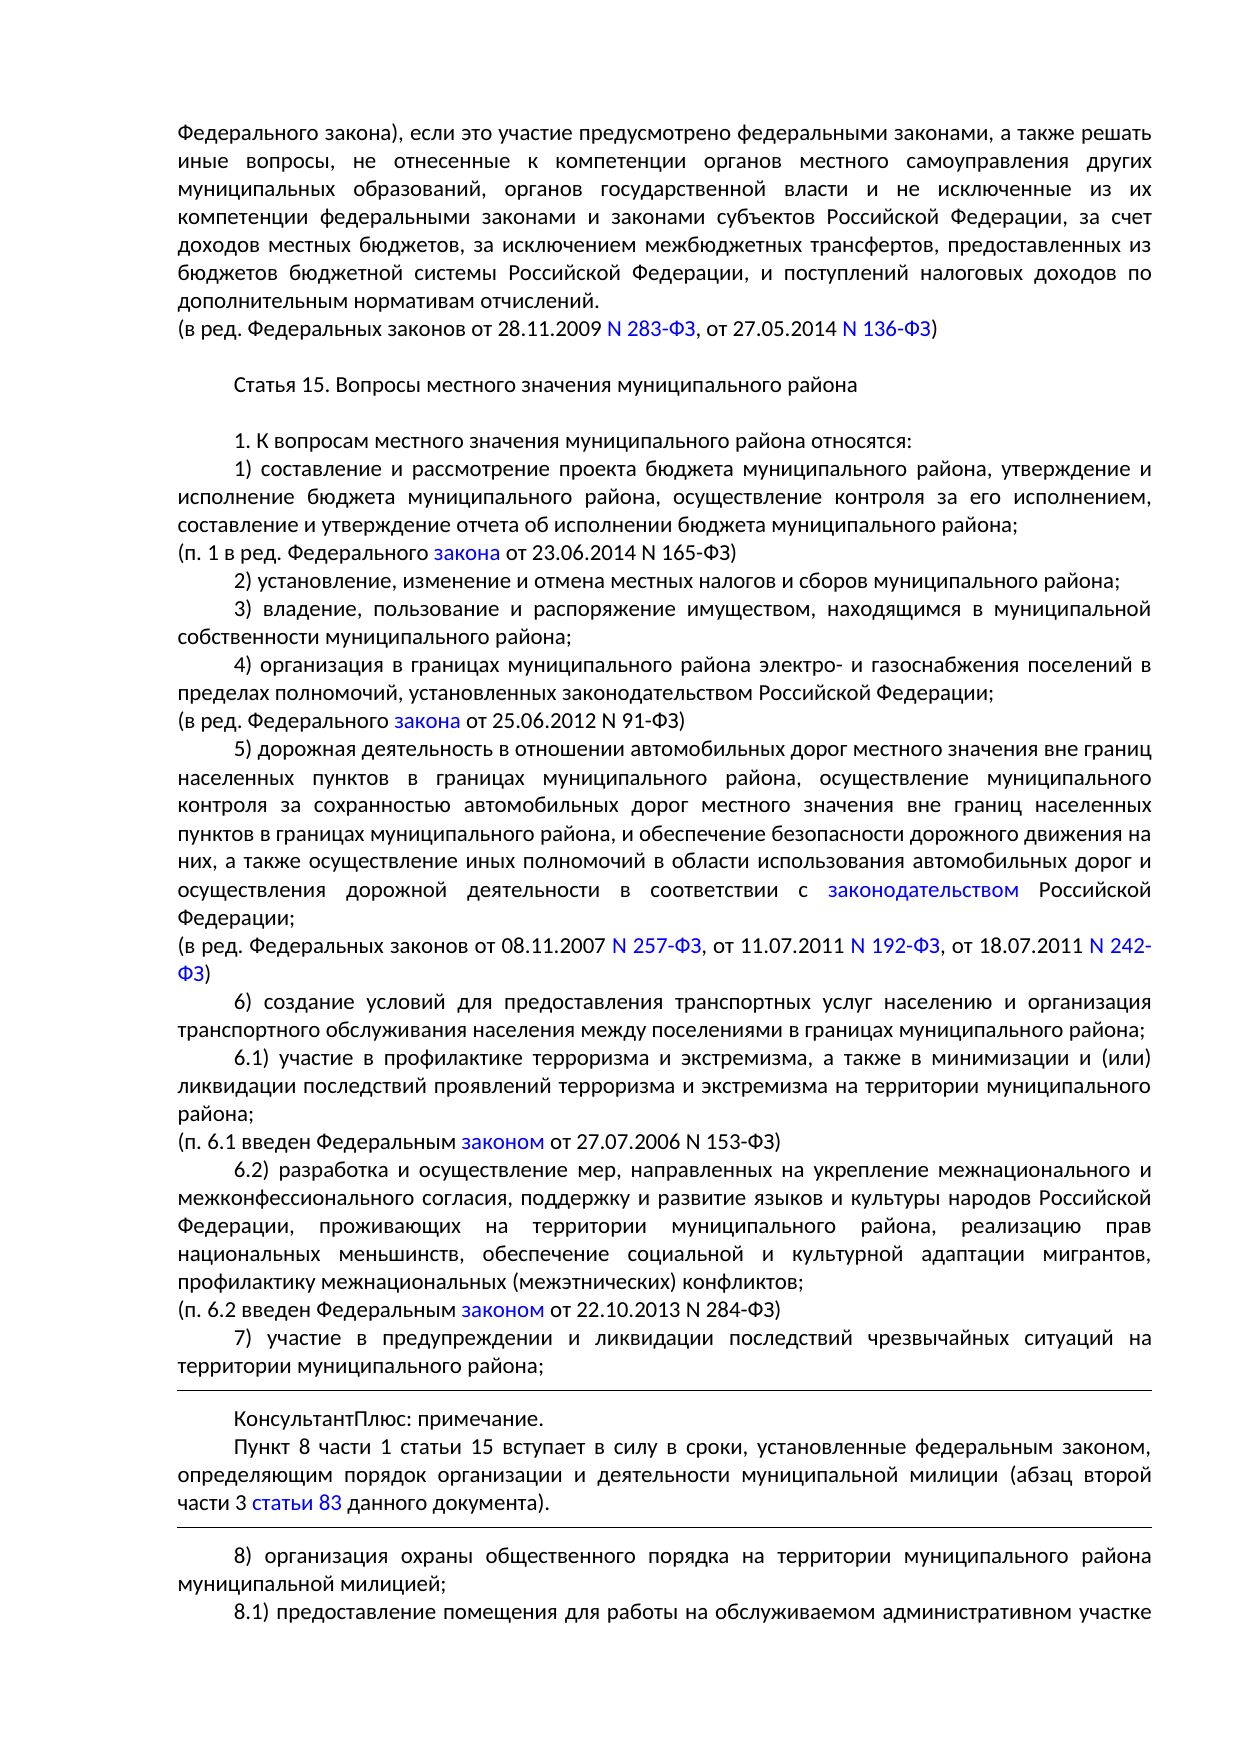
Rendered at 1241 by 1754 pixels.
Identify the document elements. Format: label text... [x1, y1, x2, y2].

text (в ред. Федерального закона от 25.06.2012 N 91-ФЗ) [177, 707, 1152, 734]
text 3) владение, пользование и распоряжение имуществом, находящимся в муниципальной собственности муниципального района; [177, 594, 1152, 651]
text 5) дорожная деятельность в отношении автомобильных дорог местного значения вне границ населенных пунктов в границах муниципального района, осуществление муниципального контроля за сохранностью автомобильных дорог местного значения вне границ населенных пунктов в границах муниципального района, и обеспечение безопасности дорожного движения на них, а также осуществление иных полномочий в области использования автомобильных дорог и осуществления дорожной деятельности в соответствии с законодательством Российской Федерации; [177, 734, 1152, 931]
text 6.1) участие в профилактике терроризма и экстремизма, а также в минимизации и (или) ликвидации последствий проявлений терроризма и экстремизма на территории муниципального района; [177, 1043, 1152, 1127]
text Статья 15. Вопросы местного значения муниципального района [177, 370, 1152, 398]
text (в ред. Федеральных законов от 08.11.2007 N 257-ФЗ, от 11.07.2011 N 192-ФЗ, от 18.07.2011 N 242-ФЗ) [177, 931, 1152, 987]
text 7) участие в предупреждении и ликвидации последствий чрезвычайных ситуаций на территории муниципального района; [177, 1323, 1152, 1379]
text (п. 6.2 введен Федеральным законом от 22.10.2013 N 284-ФЗ) [177, 1295, 1152, 1323]
text (в ред. Федеральных законов от 28.11.2009 N 283-ФЗ, от 27.05.2014 N 136-ФЗ) [177, 314, 1152, 342]
text 2) установление, изменение и отмена местных налогов и сборов муниципального района; [177, 566, 1152, 594]
text 8) организация охраны общественного порядка на территории муниципального района муниципальной милицией; [177, 1541, 1152, 1597]
text Пункт 8 части 1 статьи 15 вступает в силу в сроки, установленные федеральным законом, определяющим порядок организации и деятельности муниципальной милиции (абзац второй части 3 статьи 83 данного документа). [177, 1432, 1152, 1516]
text (п. 6.1 введен Федеральным законом от 27.07.2006 N 153-ФЗ) [177, 1127, 1152, 1155]
text 6) создание условий для предоставления транспортных услуг населению и организация транспортного обслуживания населения между поселениями в границах муниципального района; [177, 987, 1152, 1043]
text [177, 118, 1152, 314]
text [177, 1597, 1152, 1625]
text 4) организация в границах муниципального района электро- и газоснабжения поселений в пределах полномочий, установленных законодательством Российской Федерации; [177, 651, 1152, 707]
text (п. 1 в ред. Федерального закона от 23.06.2014 N 165-ФЗ) [177, 538, 1152, 566]
text 1. К вопросам местного значения муниципального района относятся: [177, 426, 1152, 454]
text КонсультантПлюс: примечание. [177, 1404, 1152, 1432]
text 1) составление и рассмотрение проекта бюджета муниципального района, утверждение и исполнение бюджета муниципального района, осуществление контроля за его исполнением, составление и утверждение отчета об исполнении бюджета муниципального района; [177, 454, 1152, 538]
text 6.2) разработка и осуществление мер, направленных на укрепление межнационального и межконфессионального согласия, поддержку и развитие языков и культуры народов Российской Федерации, проживающих на территории муниципального района, реализацию прав национальных меньшинств, обеспечение социальной и культурной адаптации мигрантов, профилактику межнациональных (межэтнических) конфликтов; [177, 1155, 1152, 1295]
